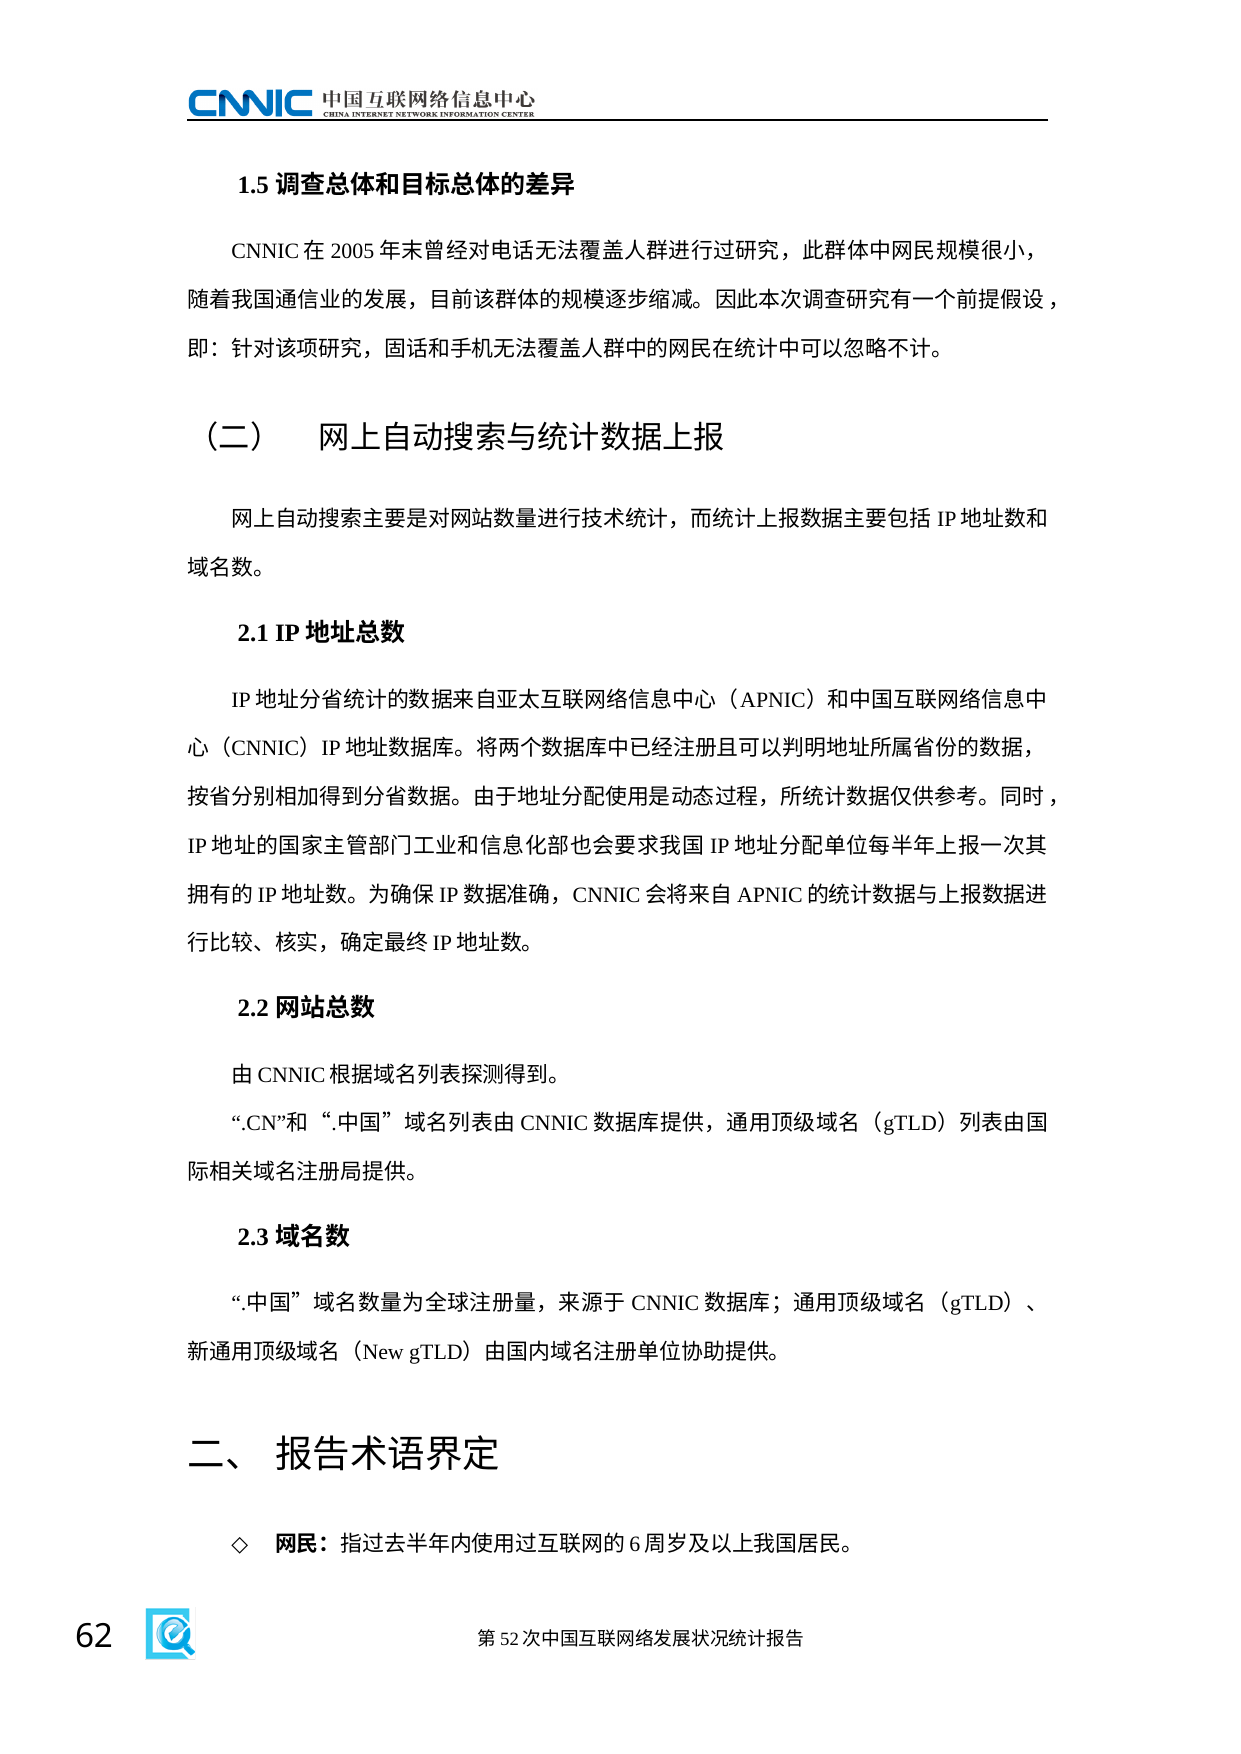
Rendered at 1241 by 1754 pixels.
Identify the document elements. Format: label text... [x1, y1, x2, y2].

text 1.5 调查总体和目标总体的差异 [187, 150, 1048, 215]
picture [144, 1606, 196, 1660]
list 网民：指过去半年内使用过互联网的6周岁及以上我国居民。 [187, 1525, 1048, 1558]
text 网上自动搜索主要是对网站数量进行技术统计，而统计上报数据主要包括IP地址数和域名数。 [187, 501, 1048, 582]
list 网上自动搜索与统计数据上报 [187, 412, 1048, 457]
text “.CN”和“.中国”域名列表由CNNIC数据库提供，通用顶级域名（gTLD）列表由国际相关域名注册局提供。 [187, 1105, 1048, 1186]
text 2.2 网站总数 [187, 973, 1048, 1038]
list 报告术语界定 [187, 1424, 1048, 1478]
picture [187, 88, 538, 118]
text CNNIC在2005年末曾经对电话无法覆盖人群进行过研究，此群体中网民规模很小，随着我国通信业的发展，目前该群体的规模逐步缩减。因此本次调查研究有一个前提假设，即：针对该项研究，固话和手机无法覆盖人群中的网民在统计中可以忽略不计。 [187, 233, 1048, 363]
text 由CNNIC根据域名列表探测得到。 [187, 1056, 1048, 1089]
text 2.1 IP地址总数 [187, 598, 1048, 663]
text “.中国”域名数量为全球注册量，来源于CNNIC数据库；通用顶级域名（gTLD）、新通用顶级域名（New gTLD）由国内域名注册单位协助提供。 [187, 1285, 1048, 1366]
text 2.3 域名数 [187, 1202, 1048, 1267]
text IP地址分省统计的数据来自亚太互联网络信息中心（APNIC）和中国互联网络信息中心（CNNIC）IP地址数据库。将两个数据库中已经注册且可以判明地址所属省份的数据，按省分别相加得到分省数据。由于地址分配使用是动态过程，所统计数据仅供参考。同时，IP地址的国家主管部门工业和信息化部也会要求我国IP地址分配单位每半年上报一次其拥有的IP地址数。为确保IP数据准确，CNNIC会将来自APNIC的统计数据与上报数据进行比较、核实，确定最终IP地址数。 [187, 681, 1048, 957]
